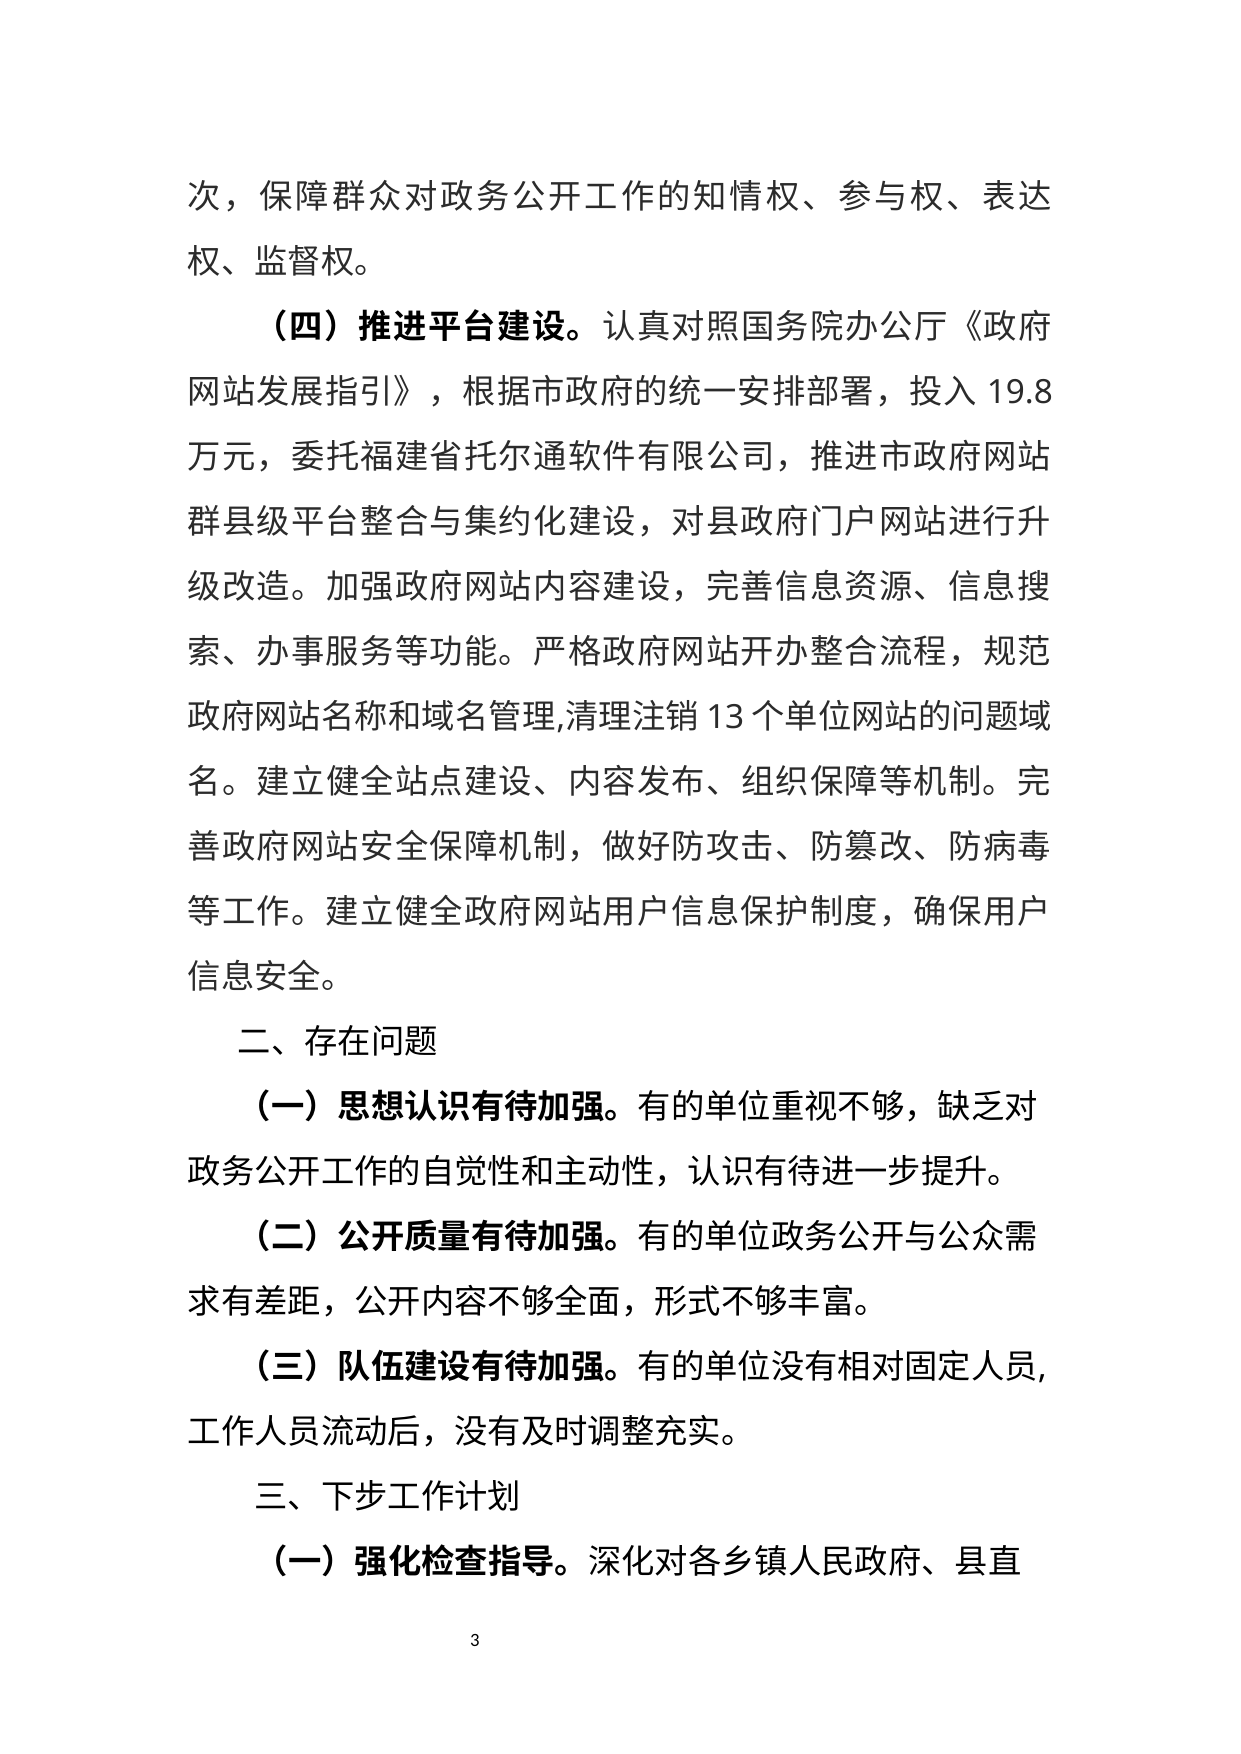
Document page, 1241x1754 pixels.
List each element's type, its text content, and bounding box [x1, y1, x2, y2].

text （三）队伍建设有待加强。有的单位没有相对固定人员,工作人员流动后，没有及时调整充实。 [187, 1332, 1053, 1462]
text 三、下步工作计划 [187, 1462, 1053, 1527]
text （四）推进平台建设。认真对照国务院办公厅《政府网站发展指引》，根据市政府的统一安排部署，投入19.8万元，委托福建省托尔通软件有限公司，推进市政府网站群县级平台整合与集约化建设，对县政府门户网站进行升级改造。加强政府网站内容建设，完善信息资源、信息搜索、办事服务等功能。严格政府网站开办整合流程，规范政府网站名称和域名管理,清理注销13个单位网站的问题域名。建立健全站点建设、内容发布、组织保障等机制。完善政府网站安全保障机制，做好防攻击、防篡改、防病毒等工作。建立健全政府网站用户信息保护制度，确保用户信息安全。 [187, 292, 1053, 1007]
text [187, 1527, 1053, 1592]
text （一）思想认识有待加强。有的单位重视不够，缺乏对政务公开工作的自觉性和主动性，认识有待进一步提升。 [187, 1072, 1053, 1202]
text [187, 162, 1053, 292]
text （二）公开质量有待加强。有的单位政务公开与公众需求有差距，公开内容不够全面，形式不够丰富。 [187, 1202, 1053, 1332]
text 二、存在问题 [187, 1007, 1053, 1072]
